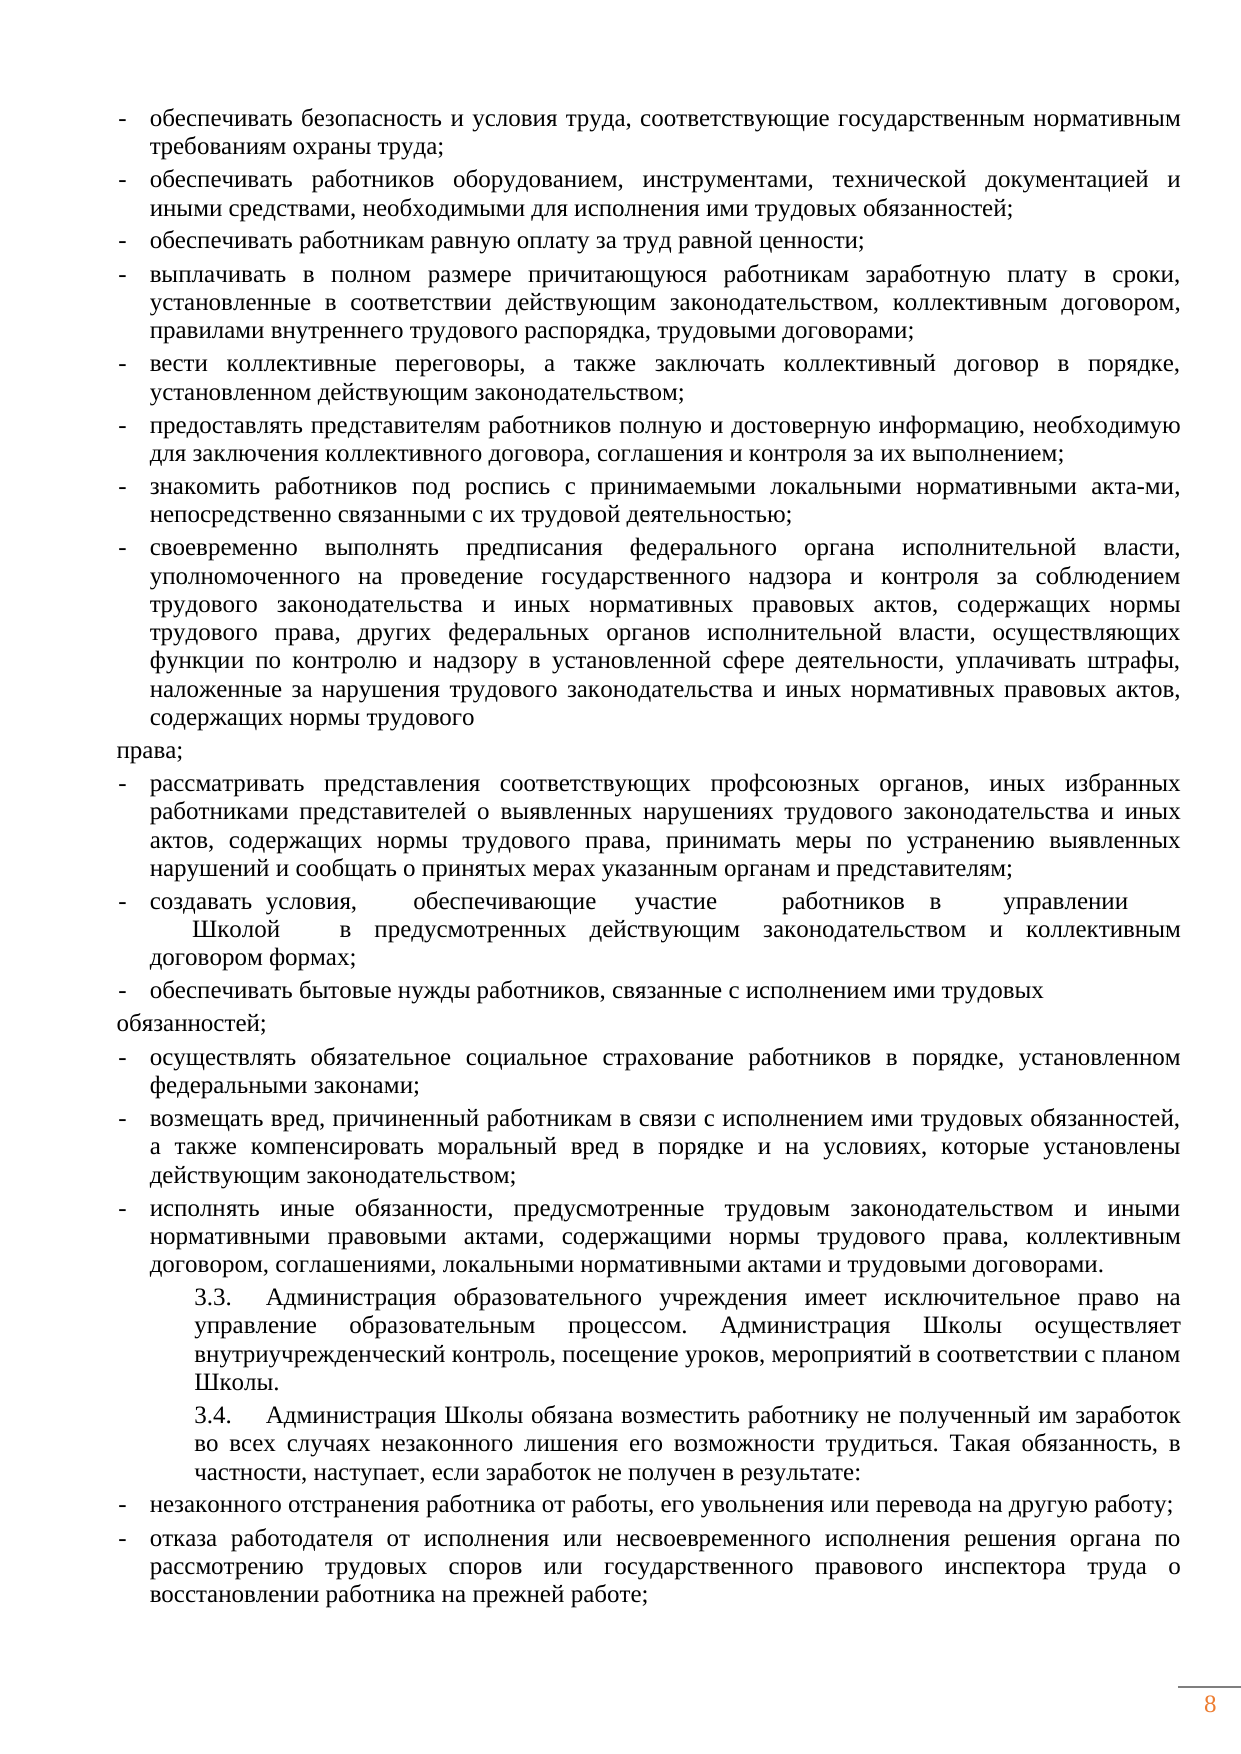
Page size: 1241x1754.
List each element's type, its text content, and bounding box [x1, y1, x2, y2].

list вести коллективные переговоры, а также заключать коллективный договор в порядке, установленном действующим законодательством; [118, 349, 1182, 406]
list знакомить работников под роспись с принимаемыми локальными нормативными акта-ми, непосредственно связанными с их трудовой деятельностью; [118, 472, 1182, 528]
list исполнять иные обязанности, предусмотренные трудовым законодательством и иными нормативными правовыми актами, содержащими нормы трудового права, коллективным договором, соглашениями, локальными нормативными актами и трудовыми договорами. [118, 1193, 1182, 1278]
list своевременно выполнять предписания федерального органа исполнительной власти, уполномоченного на проведение государственного надзора и контроля за соблюдением трудового законодательства и иных нормативных правовых актов, содержащих нормы трудового права, других федеральных органов исполнительной власти, осуществляющих функции по контролю и надзору в установленной сфере деятельности, уплачивать штрафы, наложенные за нарушения трудового законодательства и иных нормативных правовых актов, содержащих нормы трудового [118, 533, 1182, 731]
list обеспечивать работников оборудованием, инструментами, технической документацией и иными средствами, необходимыми для исполнения ими трудовых обязанностей; [118, 165, 1182, 221]
text обязанностей; [116, 1009, 1182, 1037]
list Администрация Школы обязана возместить работнику не полученный им заработок во всех случаях незаконного лишения его возможности трудиться. Такая обязанность, в частности, наступает, если заработок не получен в результате: [194, 1401, 1182, 1485]
list Администрация образовательного учреждения имеет исключительное право на управление образовательным процессом. Администрация Школы осуществляет внутриучрежденческий контроль, посещение уроков, мероприятий в соответствии с планом Школы. [194, 1283, 1182, 1396]
list создавать условия, обеспечивающие участие работников в управлении Школой в предусмотренных действующим законодательством и коллективным договором формах; [118, 887, 1182, 971]
list предоставлять представителям работников полную и достоверную информацию, необходимую для заключения коллективного договора, соглашения и контроля за их выполнением; [118, 411, 1182, 467]
list незаконного отстранения работника от работы, его увольнения или перевода на другую работу; [118, 1490, 1182, 1518]
list возмещать вред, причиненный работникам в связи с исполнением ими трудовых обязанностей, а также компенсировать моральный вред в порядке и на условиях, которые установлены действующим законодательством; [118, 1104, 1182, 1188]
list обеспечивать безопасность и условия труда, соответствующие государственным нормативным требованиям охраны труда; [118, 104, 1182, 160]
list обеспечивать работникам равную оплату за труд равной ценности; [118, 226, 1182, 254]
list рассматривать представления соответствующих профсоюзных органов, иных избранных работниками представителей о выявленных нарушениях трудового законодательства и иных актов, содержащих нормы трудового права, принимать меры по устранению выявленных нарушений и сообщать о принятых мерах указанным органам и представителям; [118, 769, 1182, 882]
list отказа работодателя от исполнения или несвоевременного исполнения решения органа по рассмотрению трудовых споров или государственного правового инспектора труда о восстановлении работника на прежней работе; [118, 1523, 1182, 1608]
list обеспечивать бытовые нужды работников, связанные с исполнением ими трудовых [118, 976, 1182, 1004]
list выплачивать в полном размере причитающуюся работникам заработную плату в сроки, установленные в соответствии действующим законодательством, коллективным договором, правилами внутреннего трудового распорядка, трудовыми договорами; [118, 259, 1182, 344]
list осуществлять обязательное социальное страхование работников в порядке, установленном федеральными законами; [118, 1042, 1182, 1099]
text права; [116, 736, 1182, 764]
